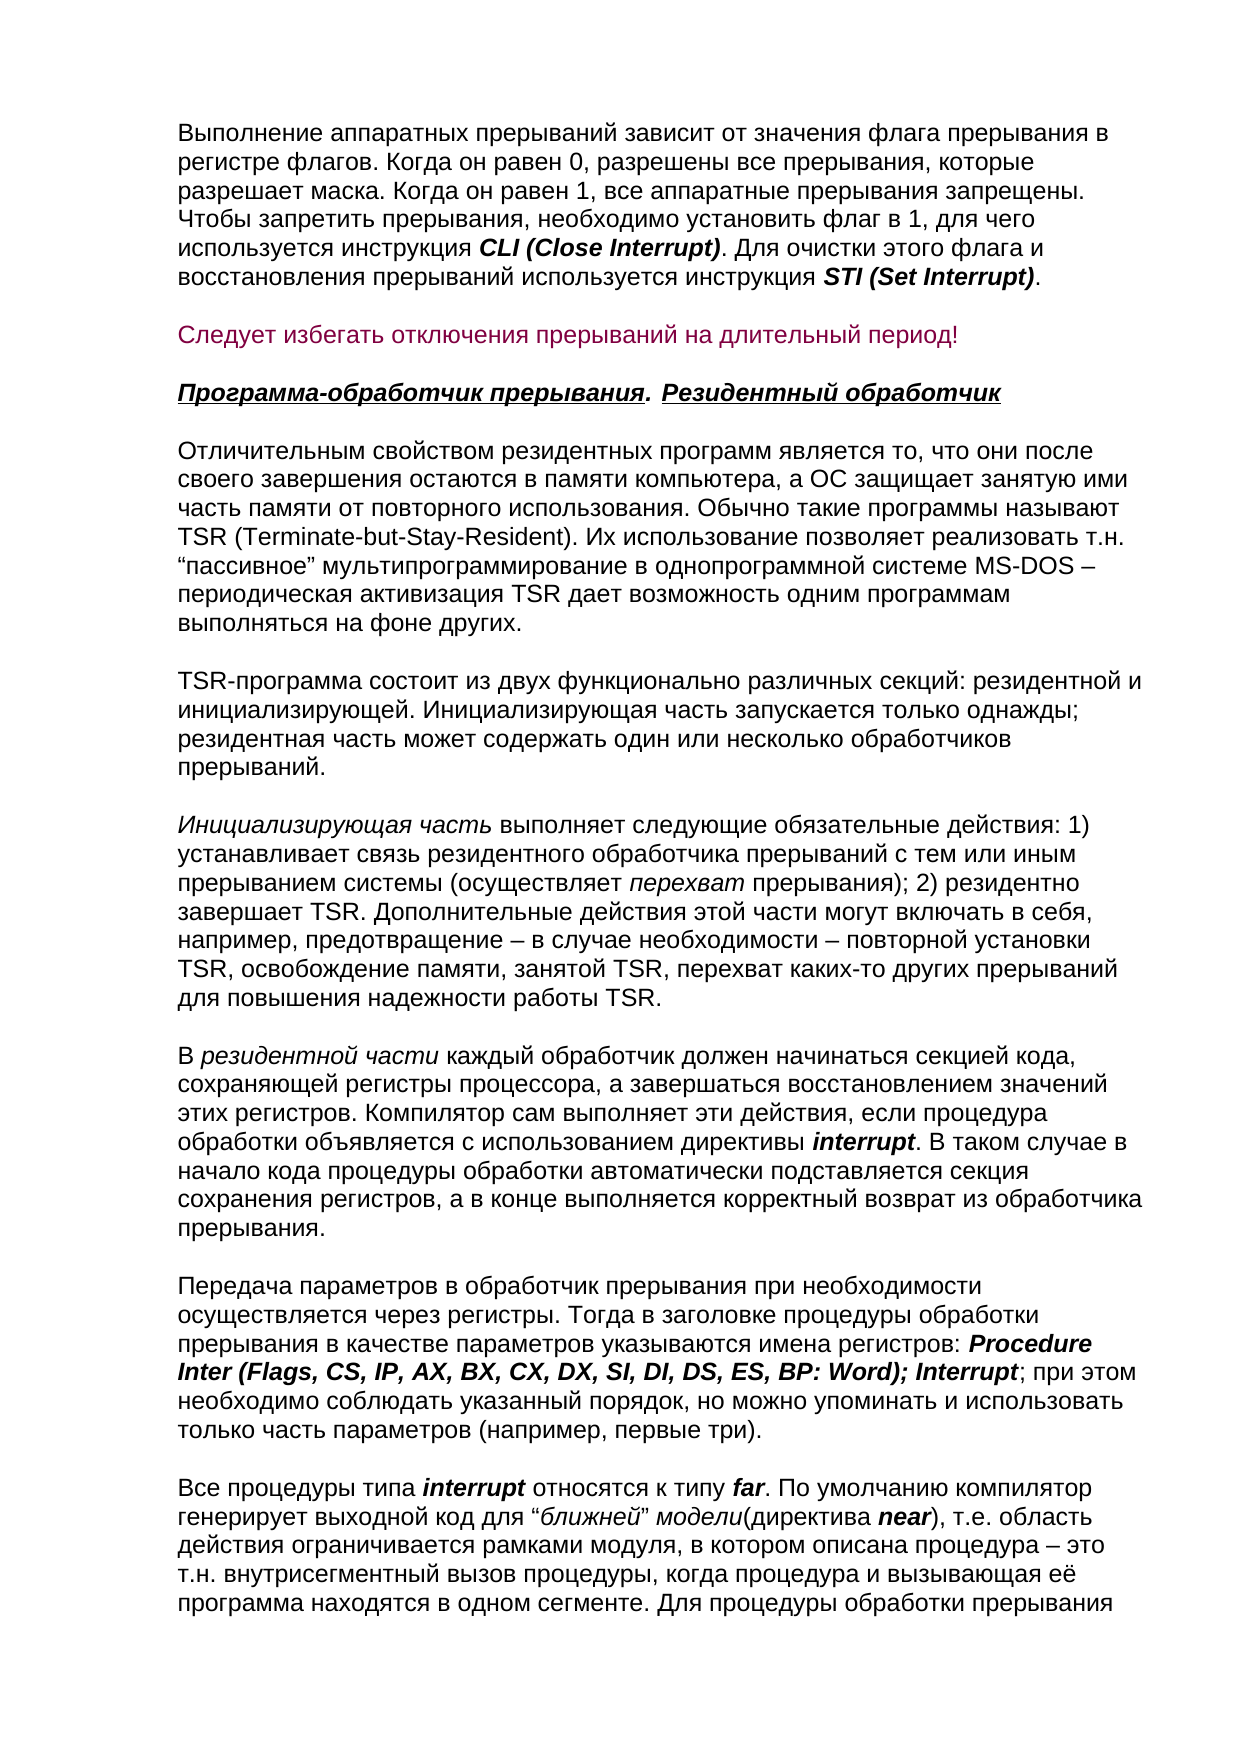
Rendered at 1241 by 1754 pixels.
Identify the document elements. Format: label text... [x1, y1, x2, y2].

text Программа-обработчик прерывания. Резидентный обработчик [177, 378, 1152, 406]
text Инициализирующая часть выполняет следующие обязательные действия: 1) устанавливает связь резидентного обработчика прерываний с тем или иным прерыванием системы (осуществляет перехват прерывания); 2) резидентно завершает TSR. Дополнительные действия этой части могут включать в себя, например, предотвращение – в случае необходимости – повторной установки TSR, освобождение памяти, занятой TSR, перехват каких-то других прерываний для повышения надежности работы TSR. [177, 810, 1152, 1011]
text TSR-программа состоит из двух функционально различных секций: резидентной и инициализирующей. Инициализирующая часть запускается только однажды; резидентная часть может содержать один или несколько обработчиков прерываний. [177, 666, 1152, 781]
text Передача параметров в обработчик прерывания при необходимости осуществляется через регистры. Тогда в заголовке процедуры обработки прерывания в качестве параметров указываются имена регистров: Procedure Inter (Flags, CS, IP, AX, BX, CX, DX, SI, DI, DS, ES, BP: Word); Interrupt; при этом необходимо соблюдать указанный порядок, но можно упоминать и использовать только часть параметров (например, первые три). [177, 1271, 1152, 1443]
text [177, 1473, 1152, 1616]
text В резидентной части каждый обработчик должен начинаться секцией кода, сохраняющей регистры процессора, а завершаться восстановлением значений этих регистров. Компилятор сам выполняет эти действия, если процедура обработки объявляется с использованием директивы interrupt. В таком случае в начало кода процедуры обработки автоматически подставляется секция сохранения регистров, а в конце выполняется корректный возврат из обработчика прерывания. [177, 1041, 1152, 1242]
text Следует избегать отключения прерываний на длительный период! [177, 320, 1152, 348]
text Выполнение аппаратных прерываний зависит от значения флага прерывания в регистре флагов. Когда он равен 0, разрешены все прерывания, которые разрешает маска. Когда он равен 1, все аппаратные прерывания запрещены. Чтобы запретить прерывания, необходимо установить флаг в 1, для чего используется инструкция CLI (Close Interrupt). Для очистки этого флага и восстановления прерываний используется инструкция STI (Set Interrupt). [177, 118, 1152, 291]
text Отличительным свойством резидентных программ является то, что они после своего завершения остаются в памяти компьютера, а ОС защищает занятую ими часть памяти от повторного использования. Обычно такие программы называют TSR (Terminate-but-Stay-Resident). Их использование позволяет реализовать т.н. “пассивное” мультипрограммирование в однопрограммной системе MS-DOS – периодическая активизация TSR дает возможность одним программам выполняться на фоне других. [177, 436, 1152, 637]
